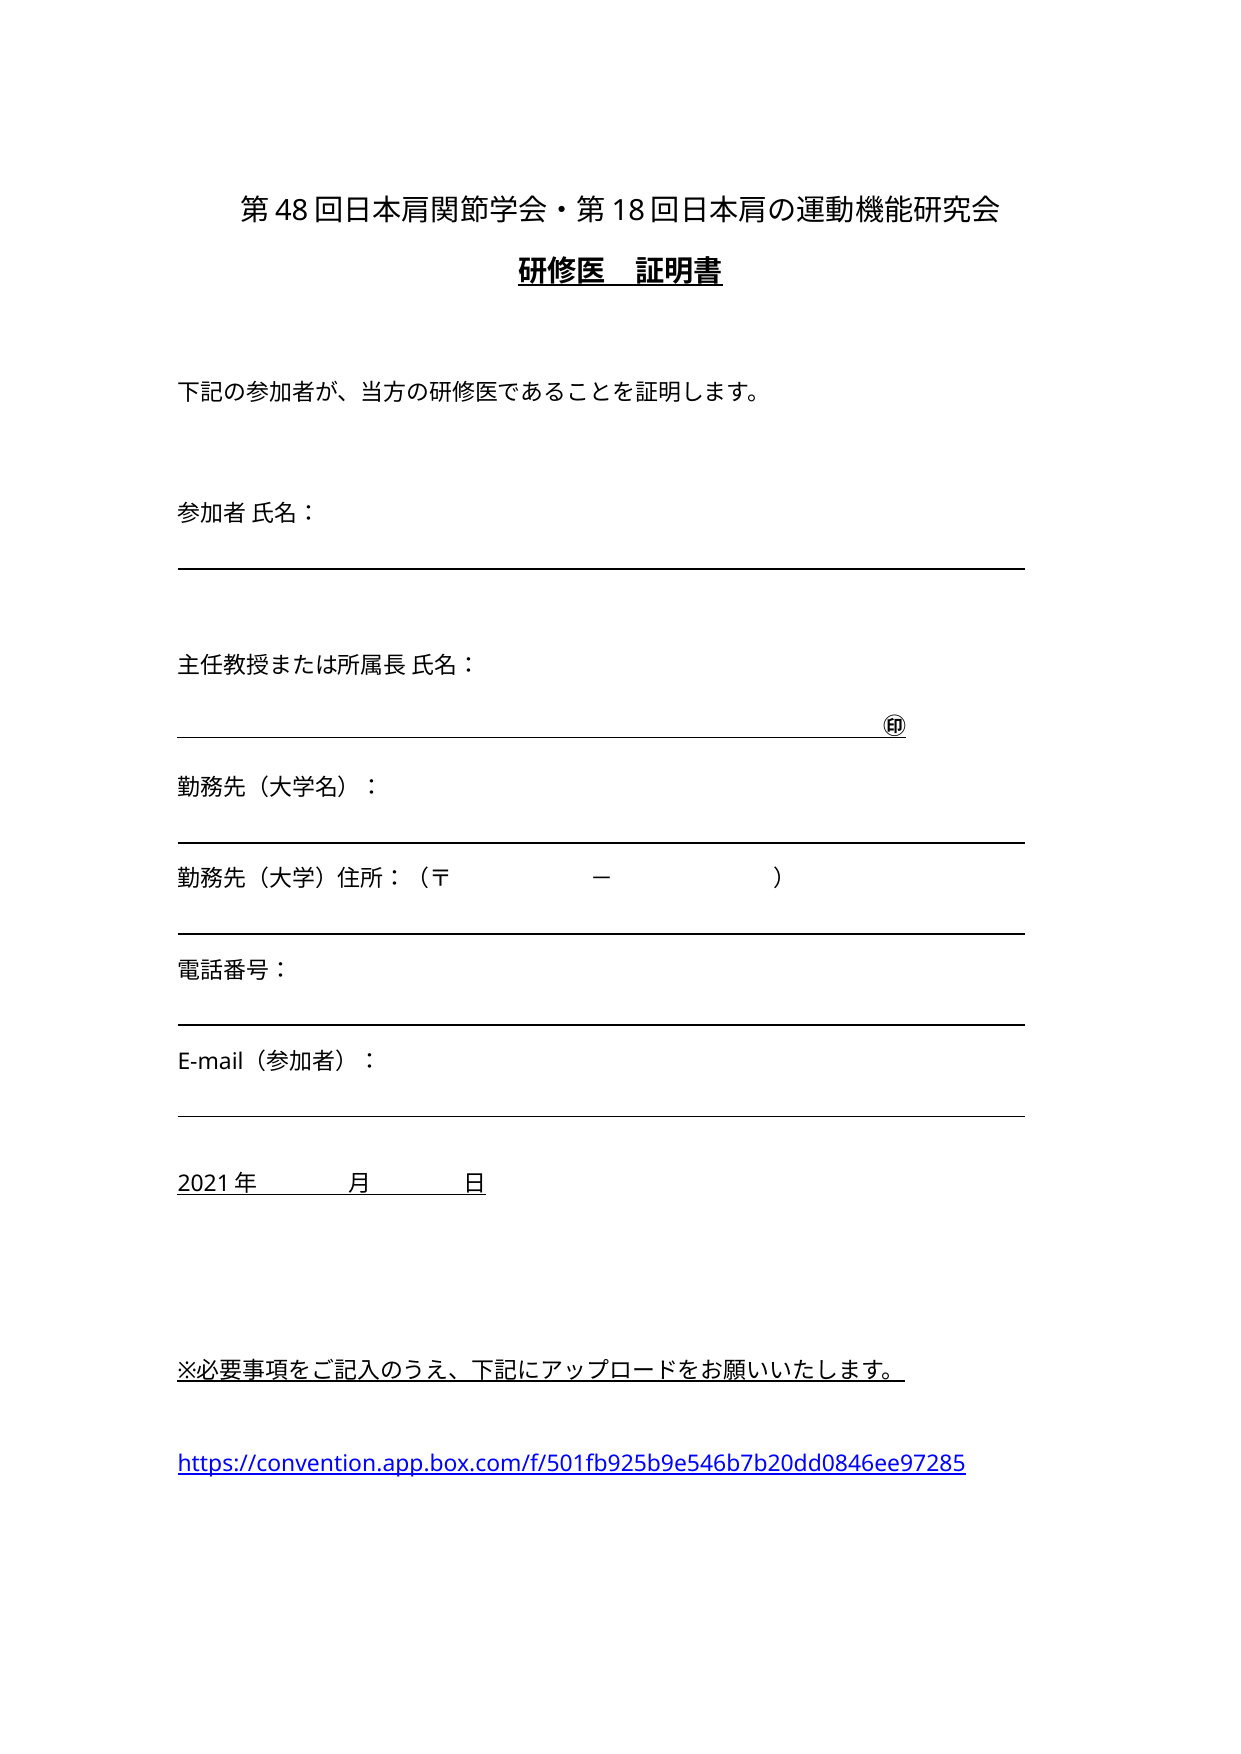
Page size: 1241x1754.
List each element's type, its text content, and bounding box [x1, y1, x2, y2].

text ㊞ [177, 694, 1063, 755]
text 勤務先（大学名）： [177, 755, 1063, 816]
text 研修医 証明書 [177, 238, 1063, 299]
text 主任教授または所属長 氏名： [177, 634, 1063, 694]
text https://convention.app.box.com/f/501fb925b9e546b7b20dd0846ee97285 [177, 1432, 1063, 1493]
text E-mail（参加者）： [177, 1029, 1063, 1090]
text 下記の参加者が、当方の研修医であることを証明します。 [177, 360, 1063, 421]
text 参加者 氏名： [177, 482, 1063, 542]
text 勤務先（大学）住所：（〒 － ） [177, 847, 1063, 907]
text 2021年 月 日 [177, 1152, 1063, 1212]
text 電話番号： [177, 938, 1063, 999]
text ※必要事項をご記入のうえ、下記にアップロードをお願いいたします。 [177, 1338, 1063, 1399]
text 第48回日本肩関節学会・第18回日本肩の運動機能研究会 [177, 177, 1063, 238]
